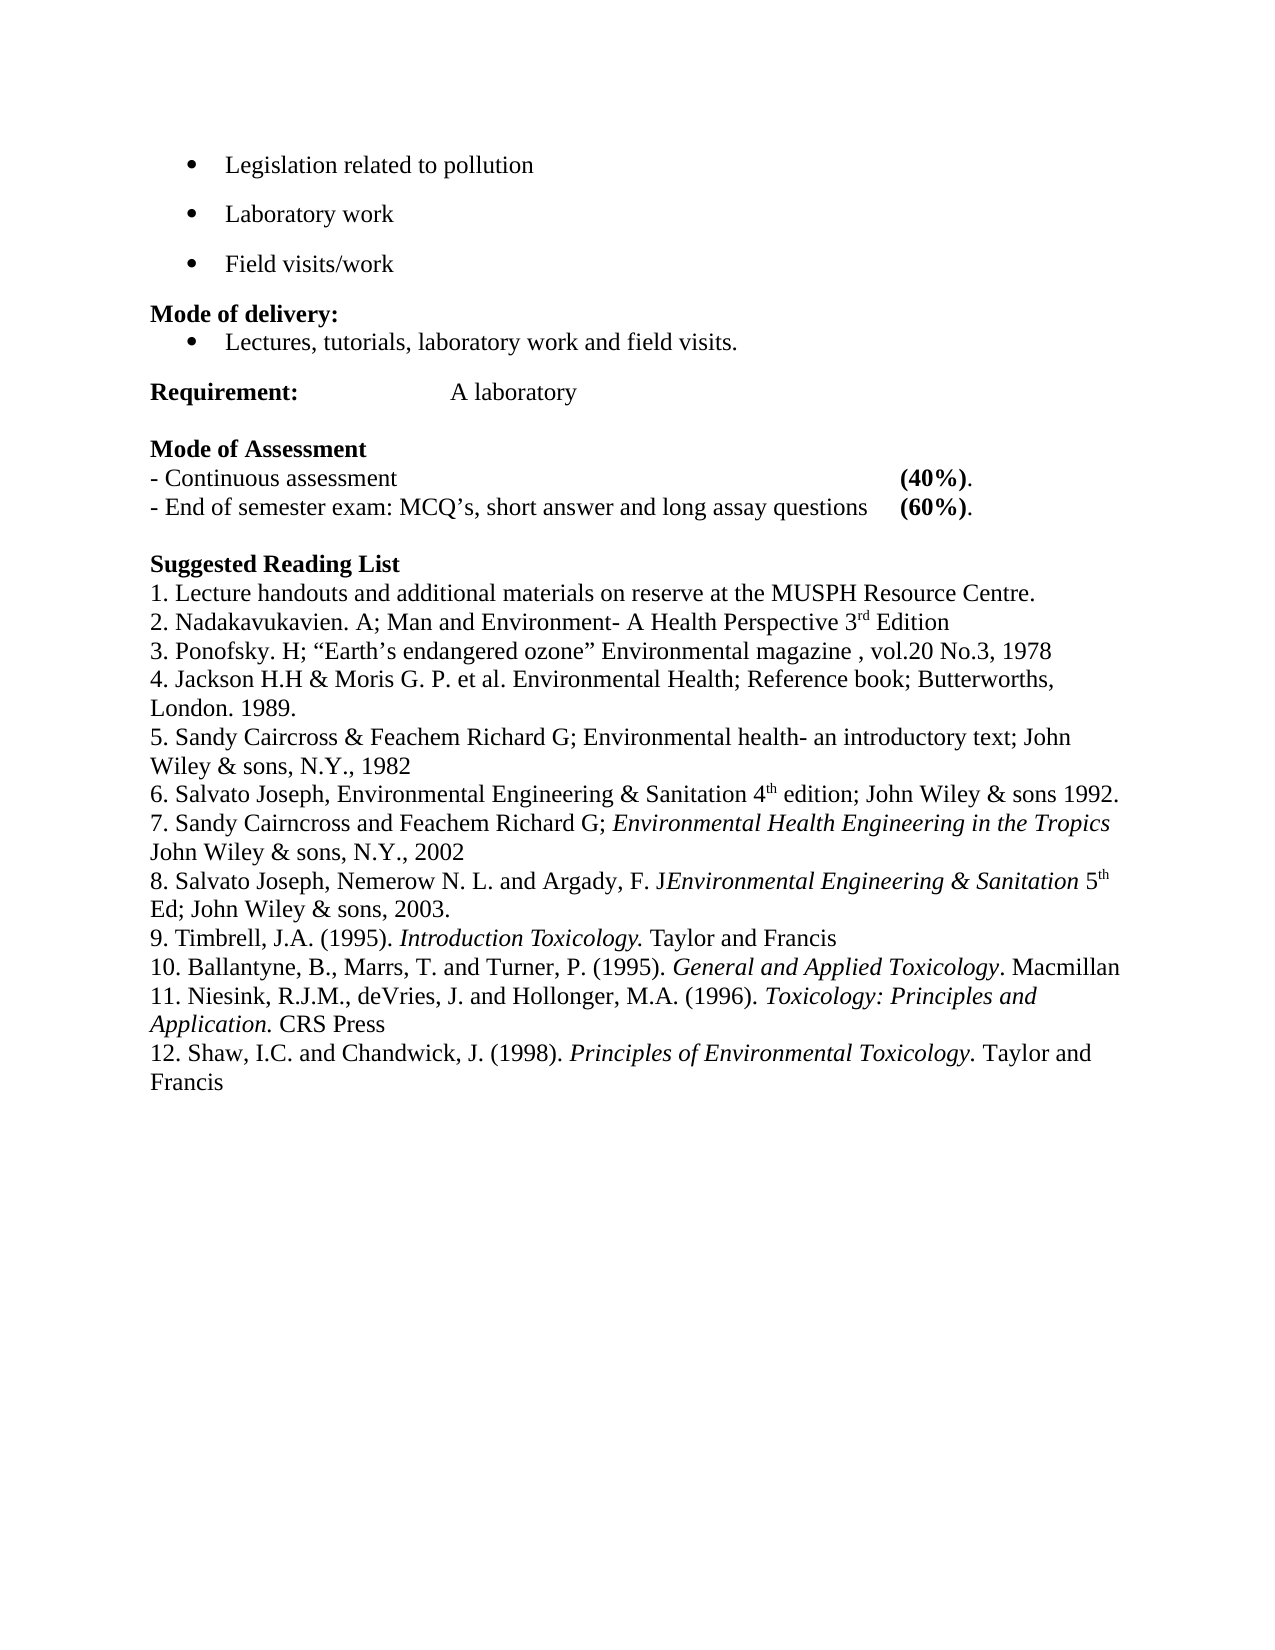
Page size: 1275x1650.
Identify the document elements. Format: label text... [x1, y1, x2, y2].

list Field visits/work [187, 249, 1055, 278]
text Requirement: A laboratory [150, 377, 1125, 406]
text Suggested List [150, 549, 1125, 578]
list Laboratory work [187, 199, 1055, 228]
list Lectures, tutorials, laboratory work and field visits. [187, 327, 1125, 356]
subtitle Mode of delivery: [150, 299, 1125, 327]
text 10. Ballantyne, B., Marrs, T. and Turner, P. (1995). General and Applied Toxicology. Macmillan [150, 952, 1125, 981]
list 8. Salvato Joseph, Nemerow N. L. and Argady, F. JEnvironmental Engineering & Sanitation 5th Ed; John Wiley & sons, 2003. [150, 866, 1125, 923]
subtitle 9. Timbrell, J.A. (1995). Introduction Toxicology. Taylor and Francis [150, 923, 1125, 952]
text - Continuous assessment (40%). [150, 463, 1055, 492]
list 6. Salvato Joseph, Environmental Engineering & Sanitation 4th edition; John Wiley & sons 1992. [150, 779, 1125, 808]
text 12. Shaw, I.C. and Chandwick, J. (1998). Principles of Environmental Toxicology. Taylor and Francis [150, 1038, 1125, 1096]
text - End of semester exam: MCQ’s, short answer and long assay questions (60%). [150, 492, 1055, 521]
list 5. Sandy Caircross & Feachem Richard G; Environmental health- an introductory text; John Wiley & sons, N.Y., 1982 [150, 722, 1125, 779]
text Mode of Assessment [150, 434, 1055, 463]
list 4. Jackson H.H & Moris G. P. et al. Environmental Health; Reference book; Butterworths, . 1989. [150, 664, 1125, 722]
text 1. Lecture handouts and additional materials on reserve at the MUSPH Resource Centre. [150, 578, 1125, 607]
list 3. Ponofsky. H; “Earth’s endangered ozone” Environmental magazine , vol.20 No.3, 1978 [150, 636, 1125, 664]
list 2. Nadakavukavien. A; Man and Environment- A Health Perspective 3rd Edition [150, 607, 1125, 636]
list 7. Sandy Cairncross and Feachem Richard G; Environmental Health Engineering in the Tropics John Wiley & sons, N.Y., 2002 [150, 808, 1125, 866]
list Legislation related to pollution [187, 150, 1055, 179]
text 11. Niesink, R.J.M., deVries, J. and Hollonger, M.A. (1996). Toxicology: Principles and Application. CRS Press [150, 981, 1125, 1038]
